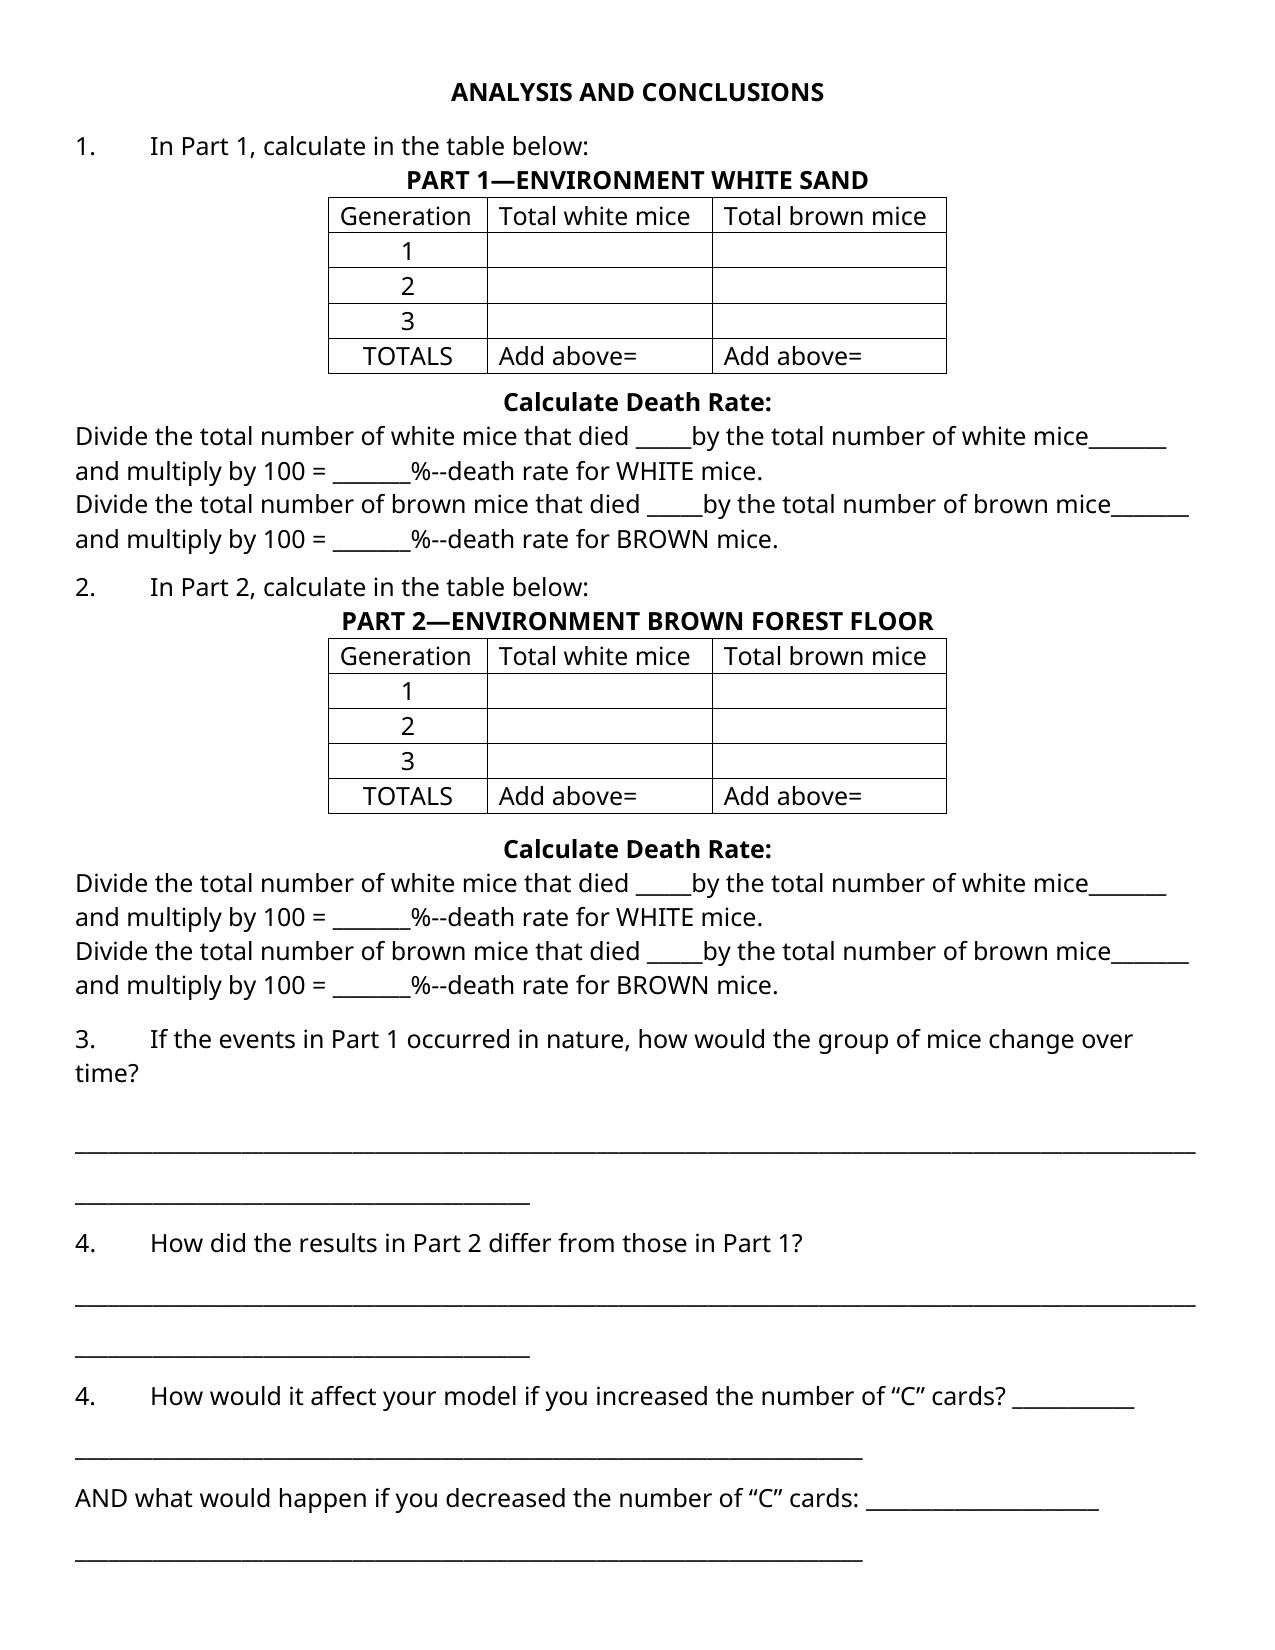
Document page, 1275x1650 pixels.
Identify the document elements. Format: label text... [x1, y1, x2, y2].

table_cell [488, 744, 712, 778]
table_cell 3 [329, 304, 487, 337]
table_cell [488, 233, 712, 267]
table_cell 2 [329, 709, 487, 743]
table_header Generation [329, 198, 487, 232]
table_cell TOTALS [329, 339, 487, 373]
table_cell Add above= [713, 339, 946, 373]
table_cell [488, 304, 712, 337]
table_cell Add above= [488, 779, 712, 813]
text ______________________________________________________________________________________________________________________________________________ [75, 1124, 1200, 1209]
table_cell 1 [329, 233, 487, 267]
text Calculate Death Rate: [75, 385, 1200, 419]
text Divide the total number of white mice that died _____by the total number of white mice_______ and multiply by 100 = _______%--death rate for WHITE mice. [75, 419, 1200, 487]
table_header Total white mice [488, 639, 712, 673]
text 2. In Part 2, calculate in the table below: [75, 569, 1200, 603]
table_cell [713, 268, 946, 302]
table_cell [713, 709, 946, 743]
text _______________________________________________________________________ [75, 1430, 1200, 1464]
table_cell 3 [329, 744, 487, 778]
table_cell [713, 233, 946, 267]
text 4. How did the results in Part 2 differ from those in Part 1? [75, 1226, 1200, 1260]
text ANALYSIS AND CONCLUSIONS [75, 75, 1200, 109]
text Divide the total number of brown mice that died _____by the total number of brown mice_______ and multiply by 100 = _______%--death rate for BROWN mice. [75, 933, 1200, 1002]
table_cell [488, 268, 712, 302]
table_header Total white mice [488, 198, 712, 232]
table_cell [488, 709, 712, 743]
table_cell [488, 674, 712, 708]
text 1. In Part 1, calculate in the table below: [75, 129, 1200, 163]
text PART 1—ENVIRONMENT WHITE SAND [75, 163, 1200, 197]
table_header Generation [329, 639, 487, 673]
table_cell 2 [329, 268, 487, 302]
table_header Total brown mice [713, 639, 946, 673]
text ______________________________________________________________________________________________________________________________________________ [75, 1277, 1200, 1362]
text Divide the total number of white mice that died _____by the total number of white mice_______ and multiply by 100 = _______%--death rate for WHITE mice. [75, 865, 1200, 933]
table_cell 1 [329, 674, 487, 708]
table_cell [713, 304, 946, 337]
table_cell Add above= [713, 779, 946, 813]
text AND what would happen if you decreased the number of “C” cards: _____________________ _______________________________________________________________________ [75, 1481, 1200, 1566]
text 3. If the events in Part 1 occurred in nature, how would the group of mice change over time? [75, 1021, 1200, 1089]
text Divide the total number of brown mice that died _____by the total number of brown mice_______ and multiply by 100 = _______%--death rate for BROWN mice. [75, 487, 1200, 555]
table_cell Add above= [488, 339, 712, 373]
text 4. How would it affect your model if you increased the number of “C” cards? ___________ [75, 1379, 1200, 1413]
table_cell TOTALS [329, 779, 487, 813]
text Calculate Death Rate: [75, 831, 1200, 865]
table_header Total brown mice [713, 198, 946, 232]
text PART 2—ENVIRONMENT BROWN FOREST FLOOR [75, 603, 1200, 638]
table_cell [713, 674, 946, 708]
table_cell [713, 744, 946, 778]
